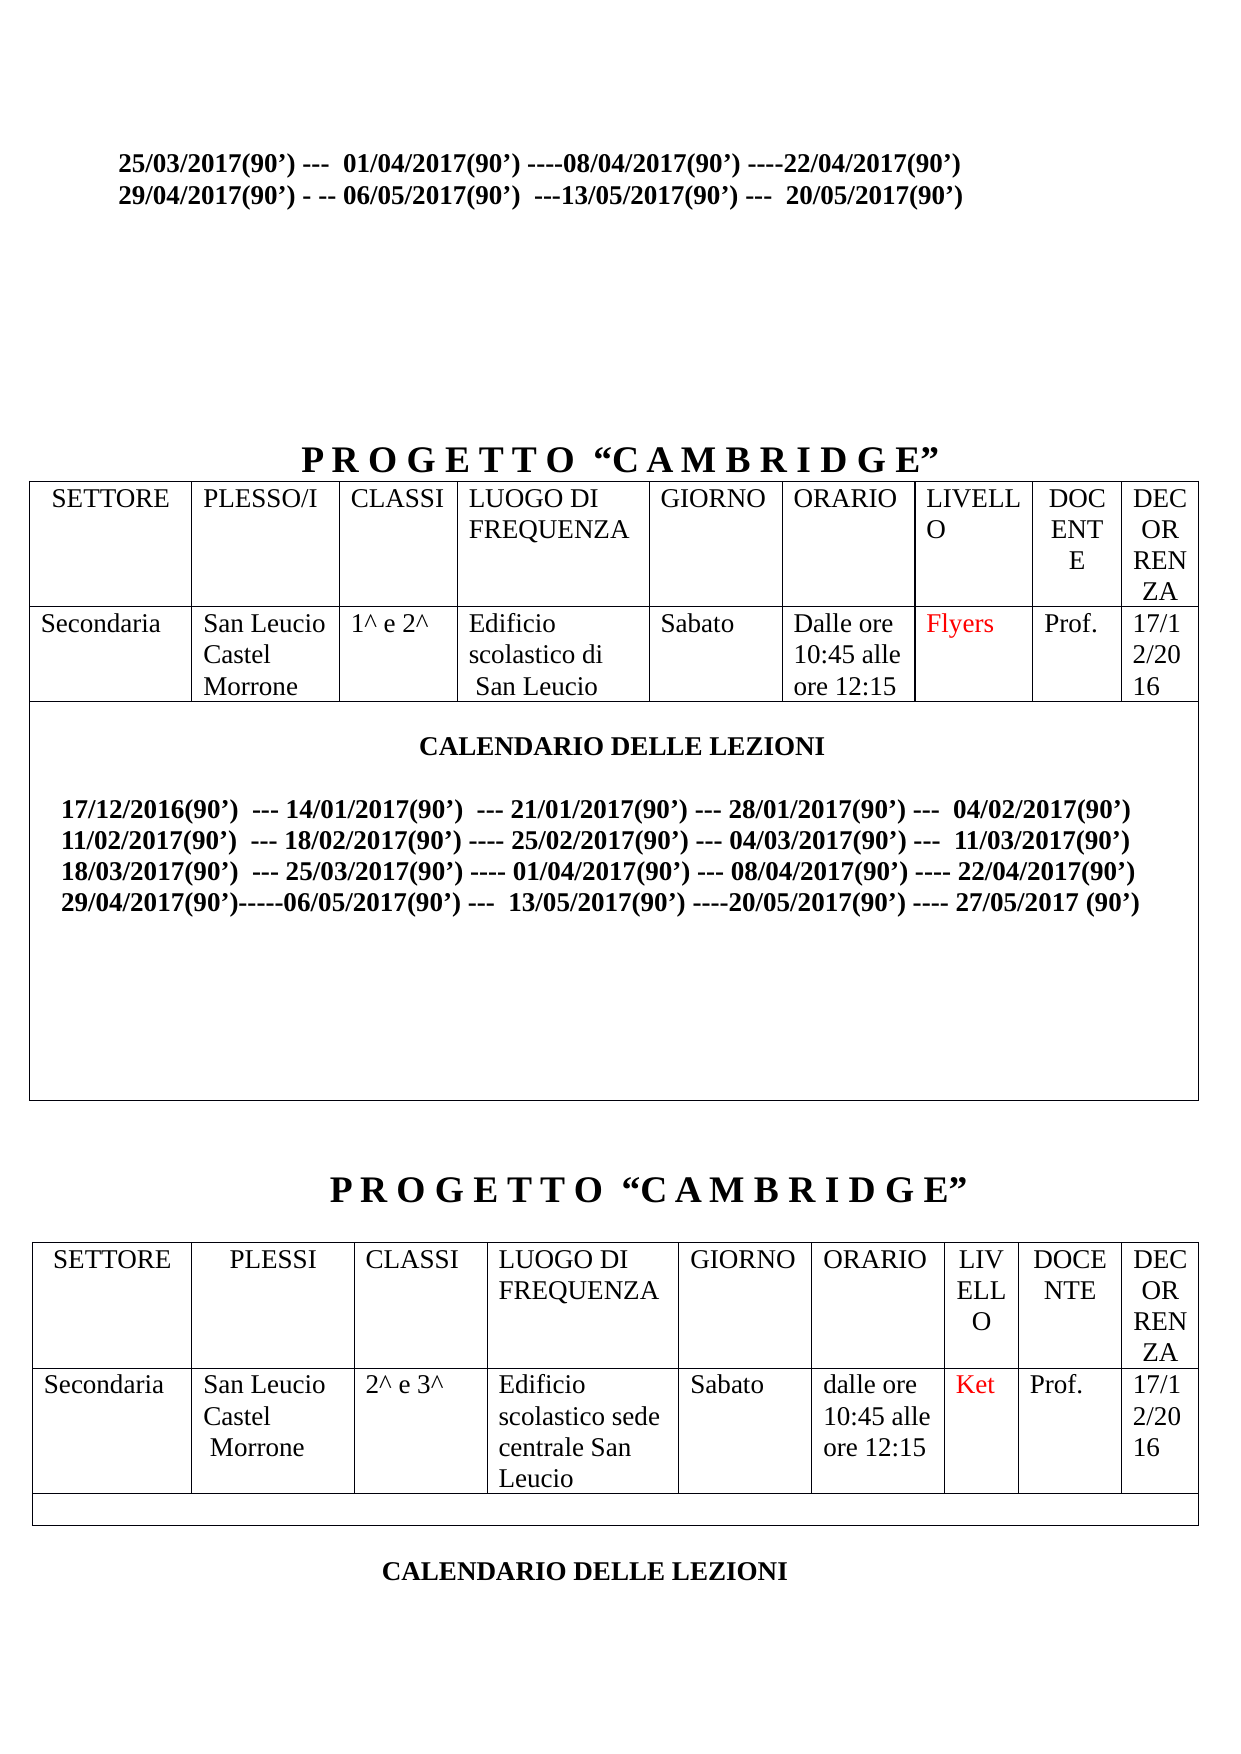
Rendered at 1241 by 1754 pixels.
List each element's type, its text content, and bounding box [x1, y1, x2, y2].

table_cell Sabato [679, 1369, 811, 1493]
table_header GIORNO [679, 1243, 811, 1367]
table_cell Prof. [1033, 607, 1121, 701]
table_header LIVELLO [916, 482, 1032, 606]
table_cell 17/12/2016 [1122, 1369, 1198, 1493]
table_cell San Leucio Castel Morrone [192, 1369, 354, 1493]
table_header GIORNO [650, 482, 782, 606]
table_cell Secondaria [30, 607, 191, 701]
table_cell Flyers [916, 607, 1032, 701]
table_header PLESSI [192, 1243, 354, 1367]
text 03/12/2016(90’) --- 17/12/2016(90’) ---14/01/2017(90’) ---21/01/2017(90’) 28/01/2017(90’) --- 04/02/2017(90’) --- 11/02/2017(90’) --- 18/02/2017(90’) 25/02/2017(90’) --- 04/03/2017(90’) ----11/03/2017(90’) --- 18/03/2017(90’) 25/03/2017(90’) --- 01/04/2017(90’) ----08/04/2017(90’) ----22/04/2017(90’) 29/04/2017(90’) - -- 06/05/2017(90’) ---13/05/2017(90’) --- 20/05/2017(90’) [118, 148, 1122, 210]
table_cell San Leucio Castel Morrone [192, 607, 339, 701]
table_cell dalle ore 10:45 alle ore 12:15 [812, 1369, 944, 1493]
table_header CLASSI [355, 1243, 487, 1367]
text P R O G E T T O “C A M B R I D G E” [118, 437, 1122, 481]
table_header LUOGO DI FREQUENZA [488, 1243, 678, 1367]
text CALENDARIO DELLE LEZIONI [118, 1555, 1122, 1586]
table_header LIVELLO [945, 1243, 1018, 1367]
table_cell Prof. [1019, 1369, 1121, 1493]
table_cell [33, 1494, 1198, 1525]
table_cell 17/12/2016 [1122, 607, 1198, 701]
text P R O G E T T O “C A M B R I D G E” [118, 1168, 1122, 1211]
table_cell 2^ e 3^ [355, 1369, 487, 1493]
table_cell Sabato [650, 607, 782, 701]
table_header DECORRENZA [1122, 482, 1198, 606]
table_header PLESSO/I [192, 482, 339, 606]
table_header ORARIO [783, 482, 914, 606]
table_header DECORRENZA [1122, 1243, 1198, 1367]
table_header LUOGO DI FREQUENZA [458, 482, 649, 606]
table_cell Edificio scolastico sede centrale San Leucio [488, 1369, 678, 1493]
table_header DOCENTE [1033, 482, 1121, 606]
table_header SETTORE [30, 482, 191, 606]
table_header CLASSI [340, 482, 457, 606]
table_cell Secondaria [33, 1369, 191, 1493]
table_cell CALENDARIO DELLE LEZIONI 17/12/2016(90’) --- 14/01/2017(90’) --- 21/01/2017(90’) --- 28/01/2017(90’) --- 04/02/2017(90’) 11/02/2017(90’) --- 18/02/2017(90’) ---- 25/02/2017(90’) --- 04/03/2017(90’) --- 11/03/2017(90’) 18/03/2017(90’) --- 25/03/2017(90’) ---- 01/04/2017(90’) --- 08/04/2017(90’) ---- 22/04/2017(90’) 29/04/2017(90’)-----06/05/2017(90’) --- 13/05/2017(90’) ----20/05/2017(90’) ---- 27/05/2017 (90’) [30, 702, 1198, 1099]
table_cell Edificio scolastico di San Leucio [458, 607, 649, 701]
table_cell Dalle ore 10:45 alle ore 12:15 [783, 607, 914, 701]
table_cell Ket [945, 1369, 1018, 1493]
table_header SETTORE [33, 1243, 191, 1367]
table_header DOCENTE [1019, 1243, 1121, 1367]
table_cell 1^ e 2^ [340, 607, 457, 701]
table_header ORARIO [812, 1243, 944, 1367]
